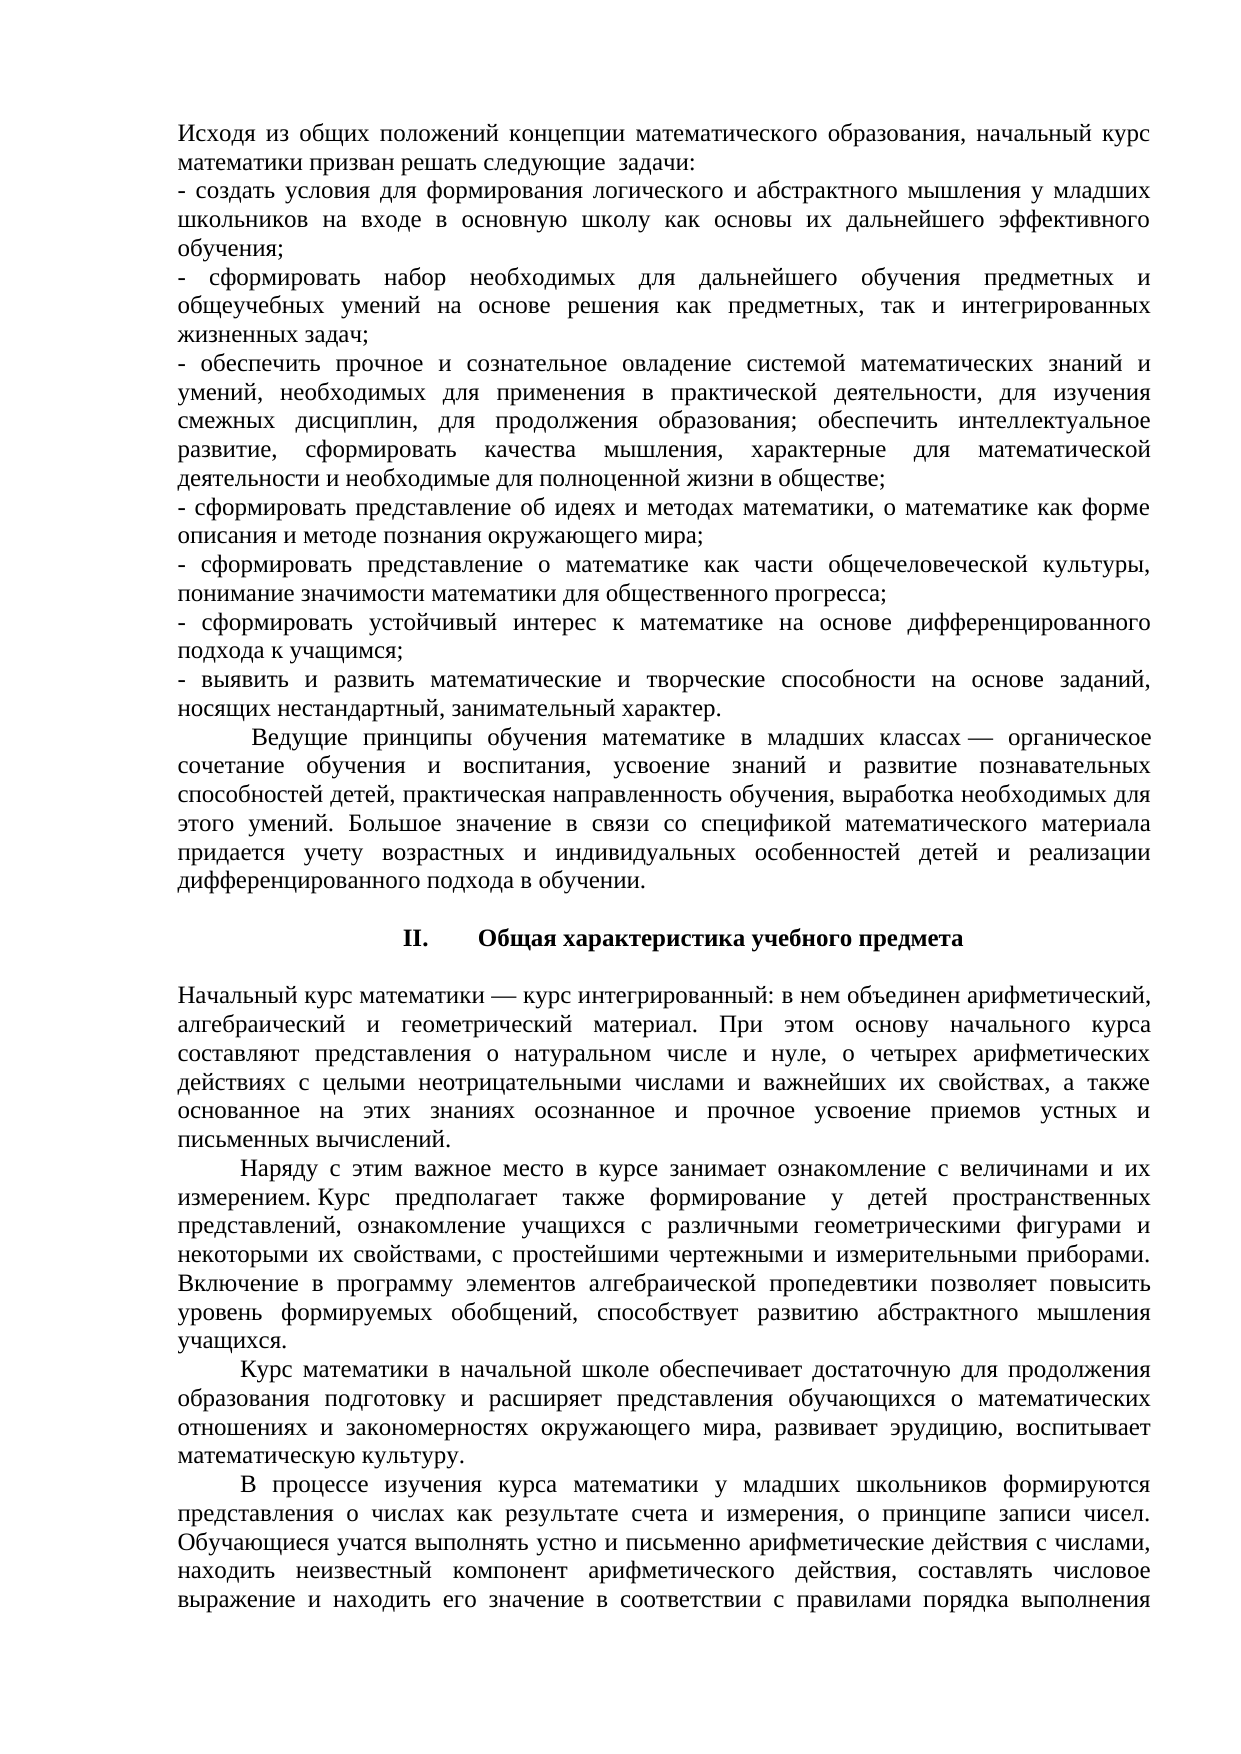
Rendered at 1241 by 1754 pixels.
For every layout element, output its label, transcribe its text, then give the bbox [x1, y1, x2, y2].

text - сформировать устойчивый интерес к математике на основе дифференцированного подхода к учащимся; [177, 607, 1152, 664]
text Исходя из общих положений концепции математического образования, начальный курс математики призван решать следующие задачи: [177, 118, 1152, 176]
text Курс математики в начальной школе обеспечивает достаточную для продолжения образования подготовку и расширяет представления обучающихся о математических отношениях и закономерностях окружающего мира, развивает эрудицию, воспитывает математическую культуру. [177, 1354, 1152, 1469]
list Общая характеристика учебного предмета [215, 923, 1152, 952]
text Начальный курс математики — курс интегрированный: в нем объединен арифметический, алгебраический и геометрический материал. При этом основу начального курса составляют представления о натуральном числе и нуле, о четырех арифметических действиях с целыми неотрицательными числами и важнейших их свойствах, а также основанное на этих знаниях осознанное и прочное усвоение приемов устных и письменных вычислений. [177, 981, 1152, 1153]
text Ведущие принципы обучения математике в младших классах — органическое сочетание обучения и воспитания, усвоение знаний и развитие познавательных способностей детей, практическая направленность обучения, выработка необходимых для этого умений. Большое значение в связи со спецификой математического материала придается учету возрастных и индивидуальных особенностей детей и реализации дифференцированного подхода в обучении. [177, 722, 1152, 894]
text - сформировать представление о математике как части общечеловеческой культуры, понимание значимости математики для общественного прогресса; [177, 549, 1152, 607]
text - выявить и развить математические и творческие способности на основе заданий, носящих нестандартный, занимательный характер. [177, 664, 1152, 722]
text - сформировать набор необходимых для дальнейшего обучения предметных и общеучебных умений на основе решения как предметных, так и интегрированных жизненных задач; [177, 262, 1152, 348]
text - сформировать представление об идеях и методах математики, о математике как форме описания и методе познания окружающего мира; [177, 492, 1152, 549]
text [177, 1469, 1152, 1613]
text Наряду с этим важное место в курсе занимает ознакомление с величинами и их измерением. Курс предполагает также формирование у детей пространственных представлений, ознакомление учащихся с различными геометрическими фигурами и некоторыми их свойствами, с простейшими чертежными и измерительными приборами. Включение в программу элементов алгебраической пропедевтики позволяет повысить уровень формируемых обобщений, способствует развитию абстрактного мышления учащихся. [177, 1153, 1152, 1354]
text - создать условия для формирования логического и абстрактного мышления у младших школьников на входе в основную школу как основы их дальнейшего эффективного обучения; [177, 176, 1152, 262]
text - обеспечить прочное и сознательное овладение системой математических знаний и умений, необходимых для применения в практической деятельности, для изучения смежных дисциплин, для продолжения образования; обеспечить интеллектуальное развитие, сформировать качества мышления, характерные для математической деятельности и необходимые для полноценной жизни в обществе; [177, 348, 1152, 492]
